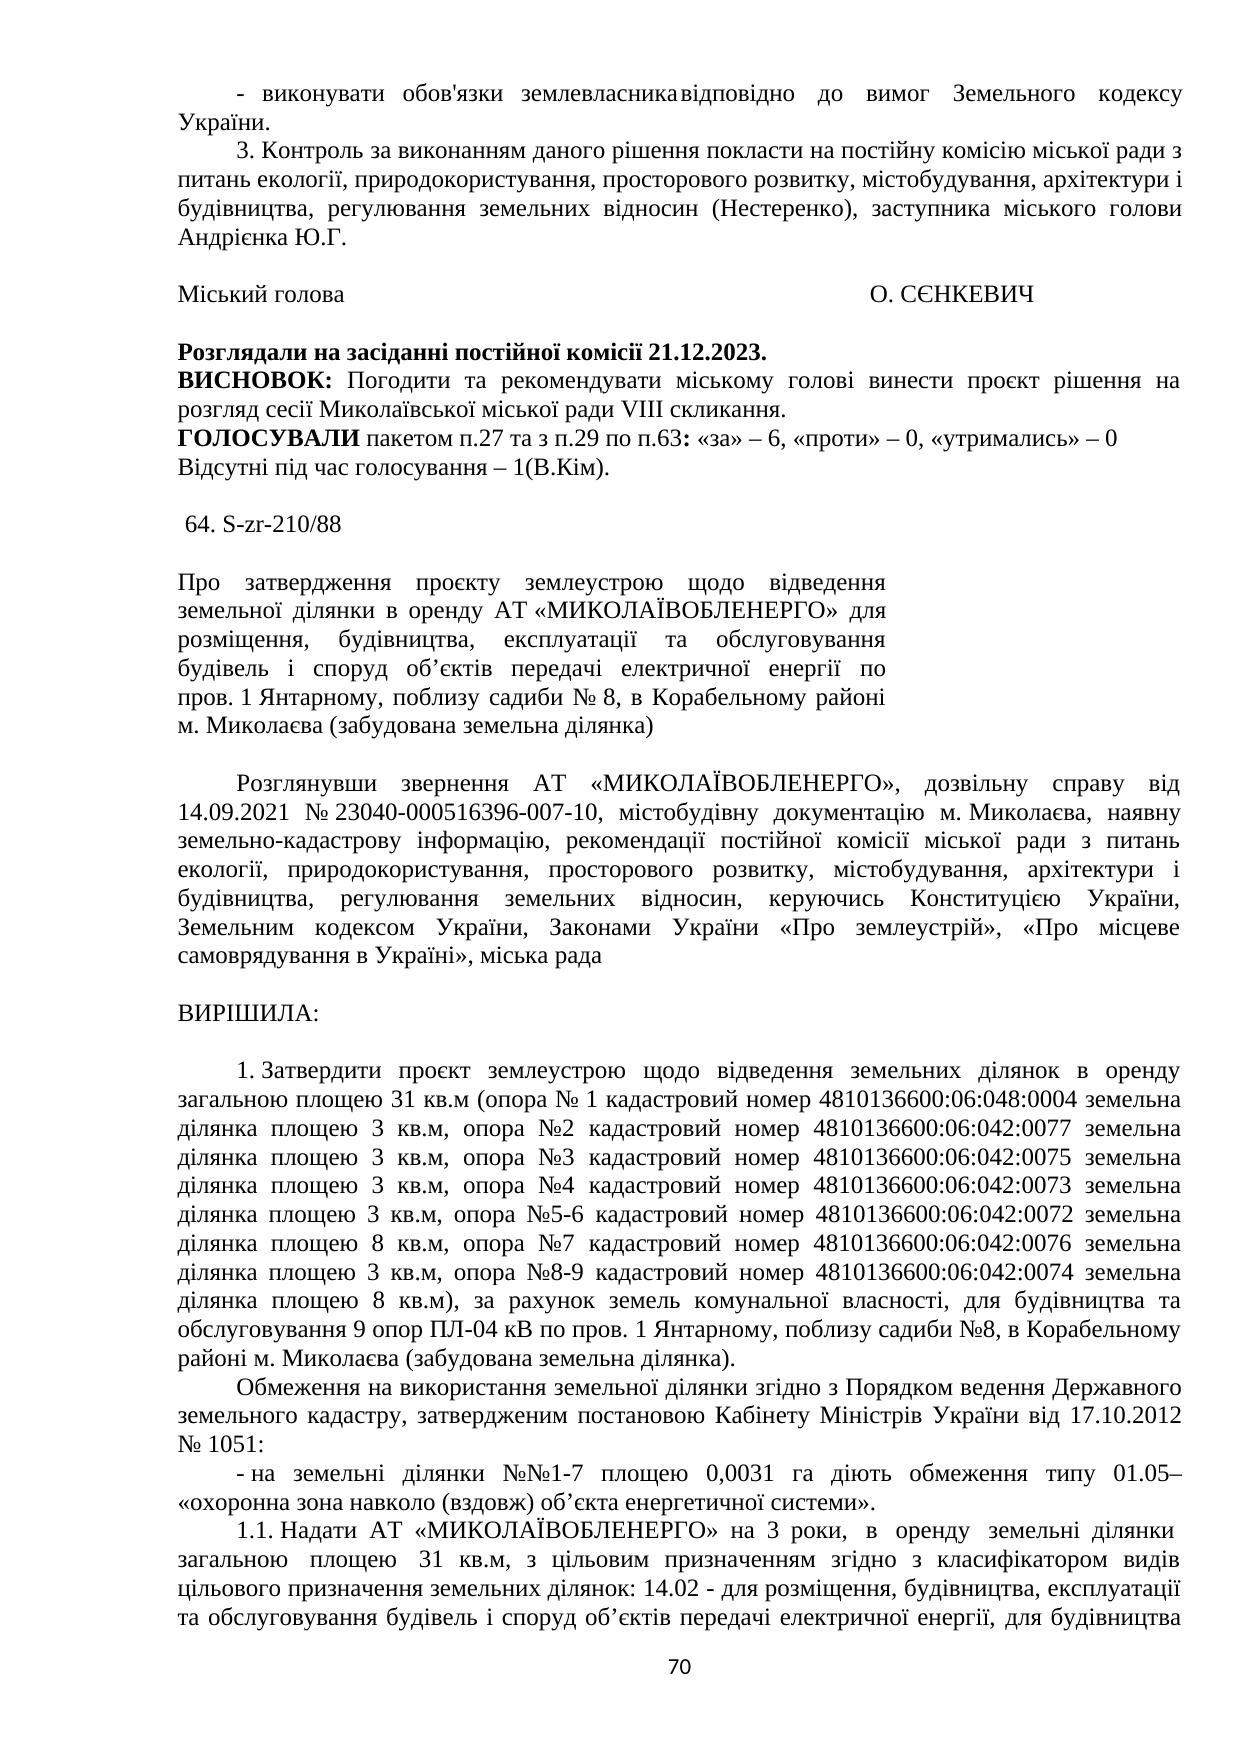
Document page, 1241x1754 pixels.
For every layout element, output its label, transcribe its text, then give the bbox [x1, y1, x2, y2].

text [177, 1515, 1181, 1630]
text 3. Контроль за виконанням даного рішення покласти на постійну комісію міської ради з питань екології, природокористування, просторового розвитку, містобудування, архітектури і будівництва, регулювання земельних відносин (Нестеренко), заступника міського голови Андрієнка Ю.Г. [177, 135, 1183, 250]
text 1. Затвердити проєкт землеустрою щодо відведення земельних ділянок в оренду загальною площею 31 кв.м (опора № 1 кадастровий номер 4810136600:06:048:0004 земельна ділянка площею 3 кв.м, опора №2 кадастровий номер 4810136600:06:042:0077 земельна ділянка площею 3 кв.м, опора №3 кадастровий номер 4810136600:06:042:0075 земельна ділянка площею 3 кв.м, опора №4 кадастровий номер 4810136600:06:042:0073 земельна ділянка площею 3 кв.м, опора №5-6 кадастровий номер 4810136600:06:042:0072 земельна ділянка площею 8 кв.м, опора №7 кадастровий номер 4810136600:06:042:0076 земельна ділянка площею 3 кв.м, опора №8-9 кадастровий номер 4810136600:06:042:0074 земельна ділянка площею 8 кв.м), за рахунок земель комунальної власності, для будівництва та обслуговування 9 опор ПЛ-04 кВ по пров. 1 Янтарному, поблизу садиби №8, в Корабельному районі м. Миколаєва (забудована земельна ділянка). [177, 1055, 1181, 1372]
text Обмеження на використання земельної ділянки згідно з Порядком ведення Державного земельного кадастру, затвердженим постановою Кабінету Міністрів України від 17.10.2012 № 1051: [177, 1372, 1183, 1458]
text Відсутні під час голосування – 1(В.Кім). [177, 452, 1196, 480]
list S-zr-210/88 [184, 509, 1183, 538]
text Розглядали на засіданні постійної комісії 21.12.2023. [177, 337, 1181, 365]
text Розглянувши звернення АТ «МИКОЛАЇВОБЛЕНЕРГО», дозвільну справу від 14.09.2021 № 23040-000516396-007-10, містобудівну документацію м. Миколаєва, наявну земельно-кадастрову інформацію, рекомендації постійної комісії міської ради з питань екології, природокористування, просторового розвитку, містобудування, архітектури і будівництва, регулювання земельних відносин, керуючись Конституцією України, Земельним кодексом України, Законами України «Про землеустрій», «Про місцеве самоврядування в Україні», міська рада [177, 768, 1181, 969]
text ГОЛОСУВАЛИ пакетом п.27 та з п.29 по п.63: «за» – 6, «проти» – 0, «утримались» – 0 [177, 423, 1181, 452]
text Міський голова О. СЄНКЕВИЧ [177, 279, 1181, 308]
text ВИРІШИЛА: [177, 998, 1181, 1027]
text ВИСНОВОК: Погодити та рекомендувати міському голові винести проєкт рішення на розгляд сесії Миколаївської міської ради VIII скликання. [177, 365, 1181, 423]
text - виконувати обов'язки землевласника відповідно до вимог Земельного кодексу України. [177, 78, 1183, 135]
text Про затвердження проєкту землеустрою щодо відведення земельної ділянки в оренду АТ «МИКОЛАЇВОБЛЕНЕРГО» для розміщення, будівництва, експлуатації та обслуговування будівель і споруд об’єктів передачі електричної енергії по пров. 1 Янтарному, поблизу садиби № 8, в Корабельному районі м. Миколаєва (забудована земельна ділянка) [177, 567, 886, 739]
text - на земельні ділянки №№1-7 площею 0,0031 га діють обмеження типу 01.05– «охоронна зона навколо (вздовж) об’єкта енергетичної системи». [177, 1458, 1183, 1515]
